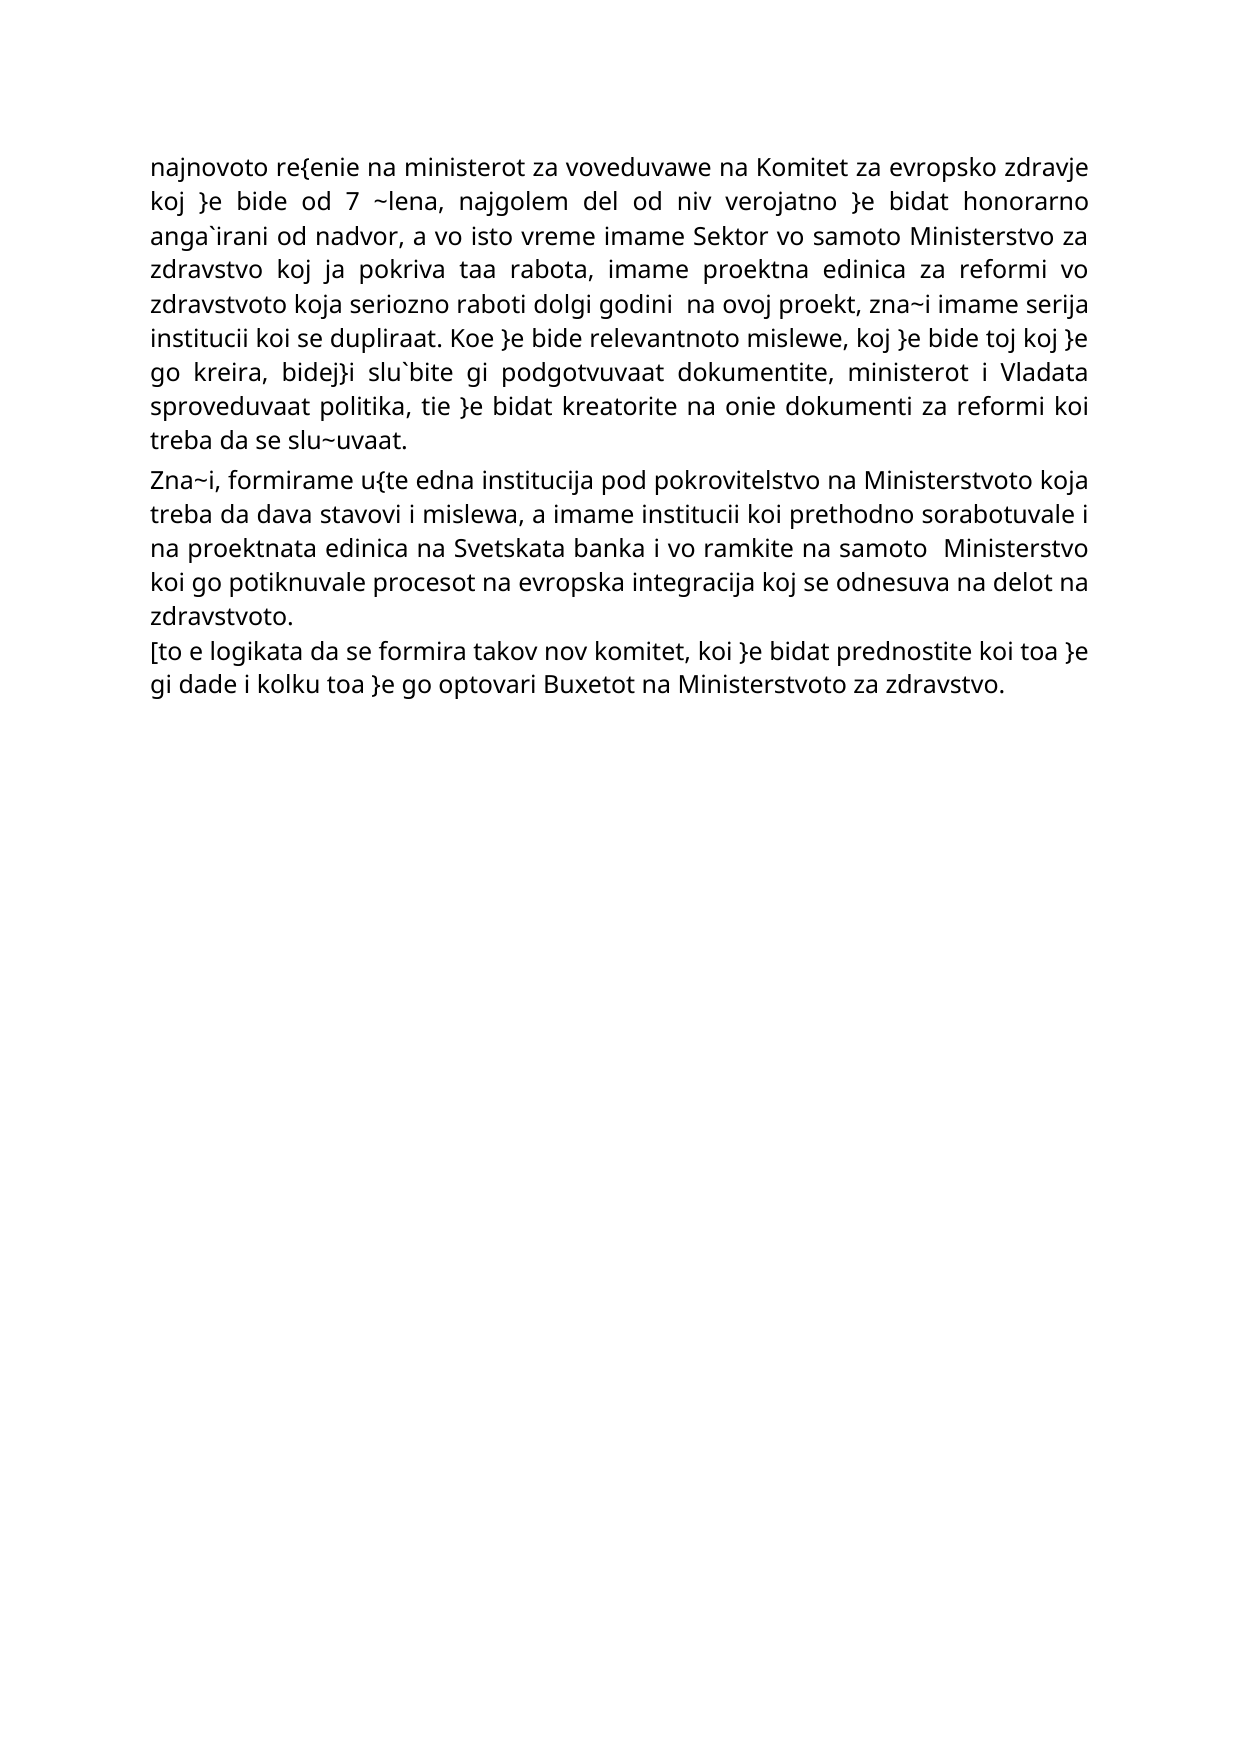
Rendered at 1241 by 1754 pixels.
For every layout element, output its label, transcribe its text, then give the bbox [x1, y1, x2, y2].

text Zna~i, formirame u{te edna institucija pod pokrovitelstvo na Ministerstvoto koja treba da dava stavovi i mislewa, a imame institucii koi prethodno sorabotuvale i na proektnata edinica na Svetskata banka i vo ramkite na samoto Ministerstvo koi go potiknuvale procesot na evropska integracija koj se odnesuva na delot na zdravstvoto. [150, 463, 1090, 633]
text [to e logikata da se formira takov nov komitet, koi }e bidat prednostite koi toa }e gi dade i kolku toa }e go optovari Buxetot na Ministerstvoto za zdravstvo. [150, 633, 1090, 701]
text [150, 150, 1090, 457]
